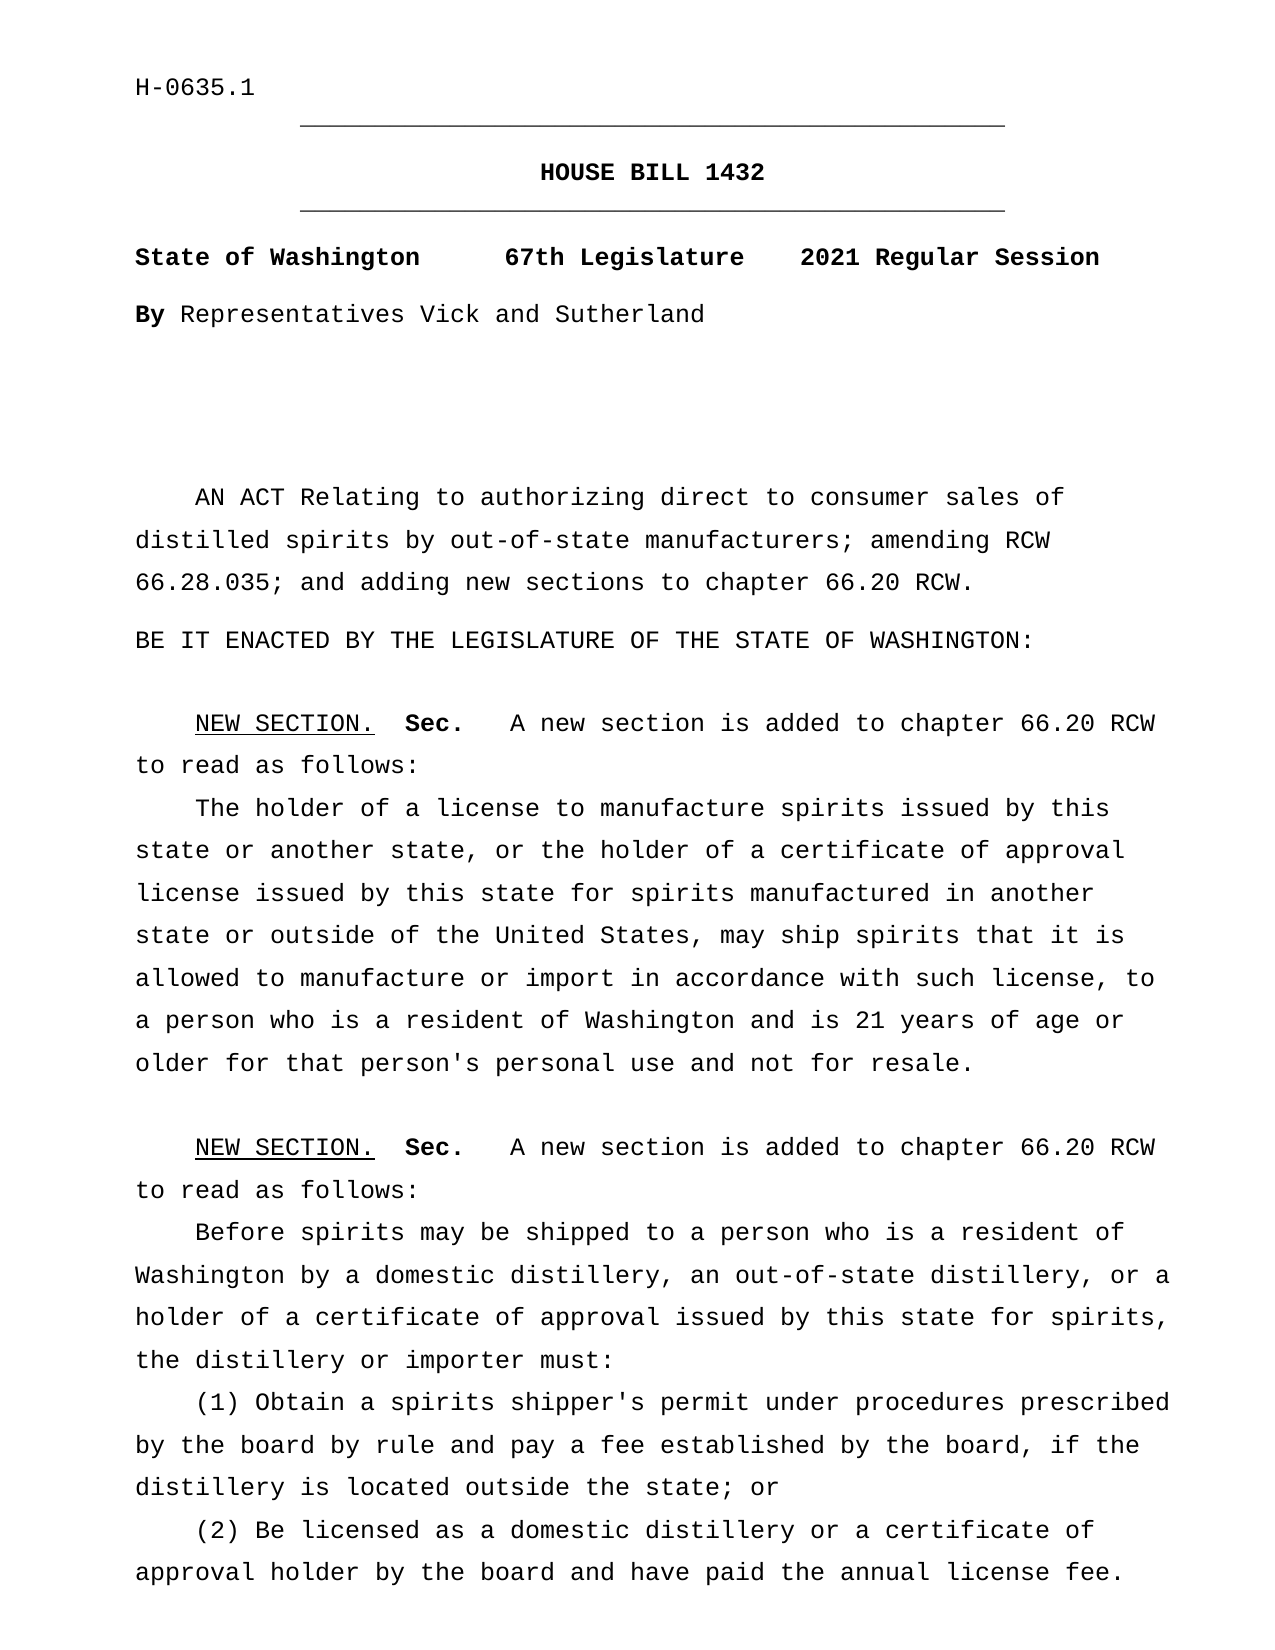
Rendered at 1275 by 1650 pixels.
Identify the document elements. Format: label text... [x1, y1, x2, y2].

text (2) Be licensed as a domestic distillery or a certificate of approval holder by the board and have paid the annual license fee. [135, 1504, 1170, 1589]
text The holder of a license to manufacture spirits issued by this state or another state, or the holder of a certificate of approval license issued by this state for spirits manufactured in another state or outside of the United States, may ship spirits that it is allowed to manufacture or import in accordance with such license, to a person who is a resident of Washington and is 21 years of age or older for that person's personal use and not for resale. [135, 782, 1170, 1080]
text H-0635.1 [135, 75, 1170, 103]
text State of Washington 67th Legislature 2021 Regular Session [135, 245, 1170, 273]
text (1) Obtain a spirits shipper's permit under procedures prescribed by the board by rule and pay a fee established by the board, if the distillery is located outside the state; or [135, 1377, 1170, 1504]
text _______________________________________________ [135, 103, 1170, 132]
text BE IT ENACTED BY THE LEGISLATURE OF THE STATE OF WASHINGTON: [135, 627, 1170, 656]
text By Representatives Vick and Sutherland [135, 302, 1170, 330]
text NEW SECTION. Sec. A new section is added to chapter 66.20 RCW to read as follows: [135, 697, 1170, 782]
text Before spirits may be shipped to a person who is a resident of Washington by a domestic distillery, an out-of-state distillery, or a holder of a certificate of approval issued by this state for spirits, the distillery or importer must: [135, 1207, 1170, 1377]
text NEW SECTION. Sec. A new section is added to chapter 66.20 RCW to read as follows: [135, 1122, 1170, 1207]
text _______________________________________________ [135, 188, 1170, 217]
text HOUSE BILL 1432 [135, 160, 1170, 188]
text AN ACT Relating to authorizing direct to consumer sales of distilled spirits by out-of-state manufacturers; amending RCW 66.28.035; and adding new sections to chapter 66.20 RCW. [135, 472, 1170, 599]
